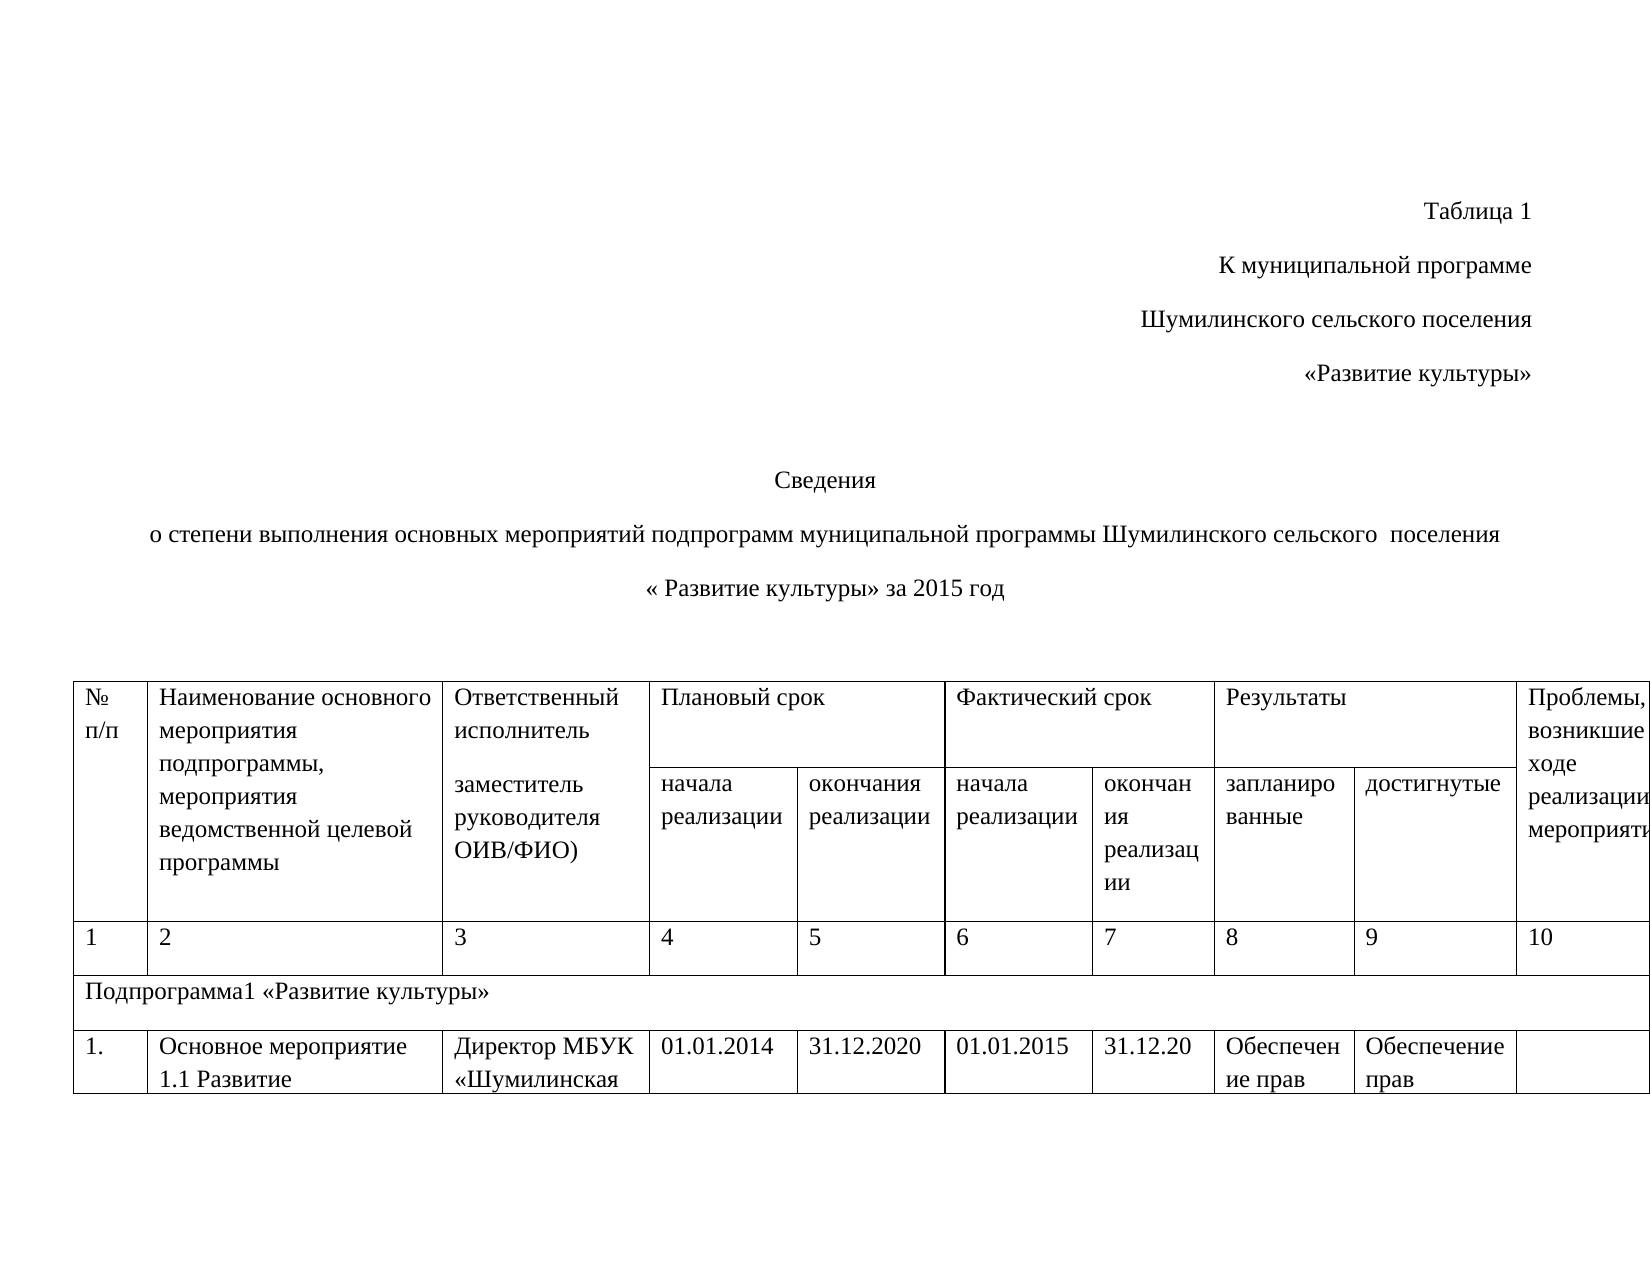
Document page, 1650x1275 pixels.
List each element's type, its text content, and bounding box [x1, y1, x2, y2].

table_cell 31.12.2015 [1093, 1031, 1214, 1093]
table_cell 7 [1093, 922, 1214, 975]
table_cell [1517, 1031, 1649, 1093]
table_cell 1. [74, 1031, 147, 1093]
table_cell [1215, 1031, 1354, 1093]
table_cell 01.01.2015 [946, 1031, 1092, 1093]
table_cell 31.12.2020 [798, 1031, 944, 1093]
table_header № п/п [74, 682, 147, 921]
text «Развитие культуры» [118, 358, 1532, 387]
table_cell 5 [798, 922, 944, 975]
table_cell окончания реализации [1093, 768, 1214, 921]
table_header Наименование основного мероприятия подпрограммы, мероприятия ведомственной целевой программы [148, 682, 442, 921]
table_cell 4 [650, 922, 797, 975]
table_cell 2 [148, 922, 442, 975]
table_header Плановый срок [650, 682, 944, 767]
table_cell Подпрограмма1 «Развитие культуры» [74, 976, 1649, 1030]
table_cell 01.01.2014 [650, 1031, 797, 1093]
text Таблица 1 [118, 196, 1532, 225]
table_header Проблемы, возникшие в ходе реализации мероприятия [1517, 682, 1649, 921]
table_cell достигнутые [1355, 768, 1516, 921]
table_cell окончания реализации [798, 768, 944, 921]
table_cell 1 [74, 922, 147, 975]
table_cell 10 [1517, 922, 1649, 975]
table_cell 9 [1355, 922, 1516, 975]
table_header Фактический срок [946, 682, 1214, 767]
text Сведения [118, 466, 1532, 494]
table_header Ответственный исполнитель заместитель руководителя ОИВ/ФИО) [443, 682, 649, 921]
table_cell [148, 1031, 442, 1093]
table_cell 8 [1215, 922, 1354, 975]
table_cell 6 [946, 922, 1092, 975]
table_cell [443, 1031, 649, 1093]
table_header Результаты [1215, 682, 1516, 767]
text о степени выполнения основных мероприятий подпрограмм муниципальной программы Шумилинского сельского поселения [118, 519, 1532, 548]
text Шумилинского сельского поселения [118, 304, 1532, 333]
table_cell 3 [443, 922, 649, 975]
table_cell начала реализации [650, 768, 797, 921]
text К муниципальной программе [118, 250, 1532, 279]
table_cell начала реализации [946, 768, 1092, 921]
text « Развитие культуры» за 2015 год [118, 573, 1532, 602]
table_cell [1355, 1031, 1516, 1093]
table_cell запланированные [1215, 768, 1354, 921]
